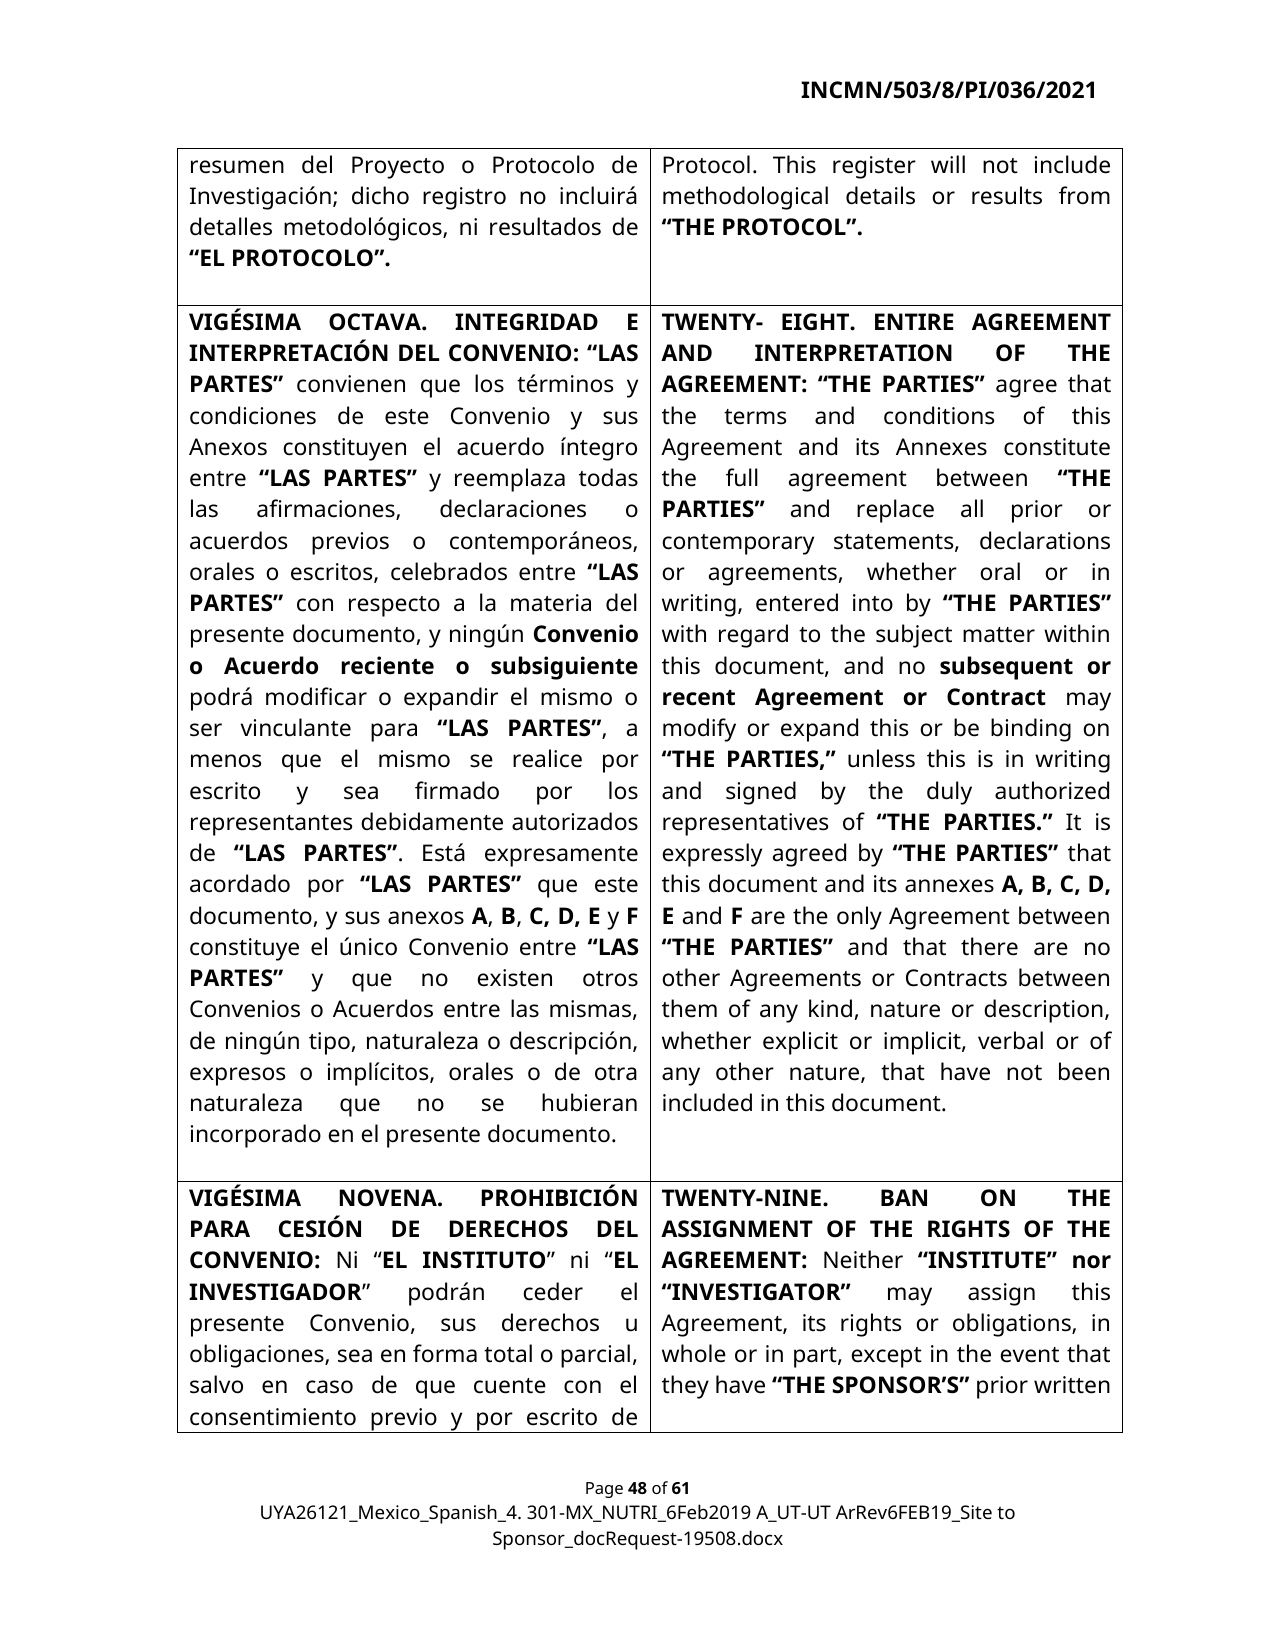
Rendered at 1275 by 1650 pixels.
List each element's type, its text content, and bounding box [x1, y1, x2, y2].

table_cell VIGÉSIMA OCTAVA. INTEGRIDAD E INTERPRETACIÓN DEL CONVENIO: “LAS PARTES” convienen que los términos y condiciones de este Convenio y sus Anexos constituyen el acuerdo íntegro entre “LAS PARTES” y reemplaza todas las afirmaciones, declaraciones o acuerdos previos o contemporáneos, orales o escritos, celebrados entre “LAS PARTES” con respecto a la materia del presente documento, y ningún Convenio o Acuerdo reciente o subsiguiente podrá modificar o expandir el mismo o ser vinculante para “LAS PARTES”, a menos que el mismo se realice por escrito y sea firmado por los representantes debidamente autorizados de “LAS PARTES”. Está expresamente acordado por “LAS PARTES” que este documento, y sus anexos A, B, C, D, E y F constituye el único Convenio entre “LAS PARTES” y que no existen otros Convenios o Acuerdos entre las mismas, de ningún tipo, naturaleza o descripción, expresos o implícitos, orales o de otra naturaleza que no se hubieran incorporado en el presente documento. [178, 306, 650, 1181]
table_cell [651, 149, 1122, 305]
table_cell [178, 1182, 650, 1432]
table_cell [651, 1182, 1122, 1432]
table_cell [178, 149, 650, 305]
table_cell TWENTY- EIGHT. ENTIRE AGREEMENT AND INTERPRETATION OF THE AGREEMENT: “THE PARTIES” agree that the terms and conditions of this Agreement and its Annexes constitute the full agreement between “THE PARTIES” and replace all prior or contemporary statements, declarations or agreements, whether oral or in writing, entered into by “THE PARTIES” with regard to the subject matter within this document, and no subsequent or recent Agreement or Contract may modify or expand this or be binding on “THE PARTIES,” unless this is in writing and signed by the duly authorized representatives of “THE PARTIES.” It is expressly agreed by “THE PARTIES” that this document and its annexes A, B, C, D, E and F are the only Agreement between “THE PARTIES” and that there are no other Agreements or Contracts between them of any kind, nature or description, whether explicit or implicit, verbal or of any other nature, that have not been included in this document. [651, 306, 1122, 1181]
